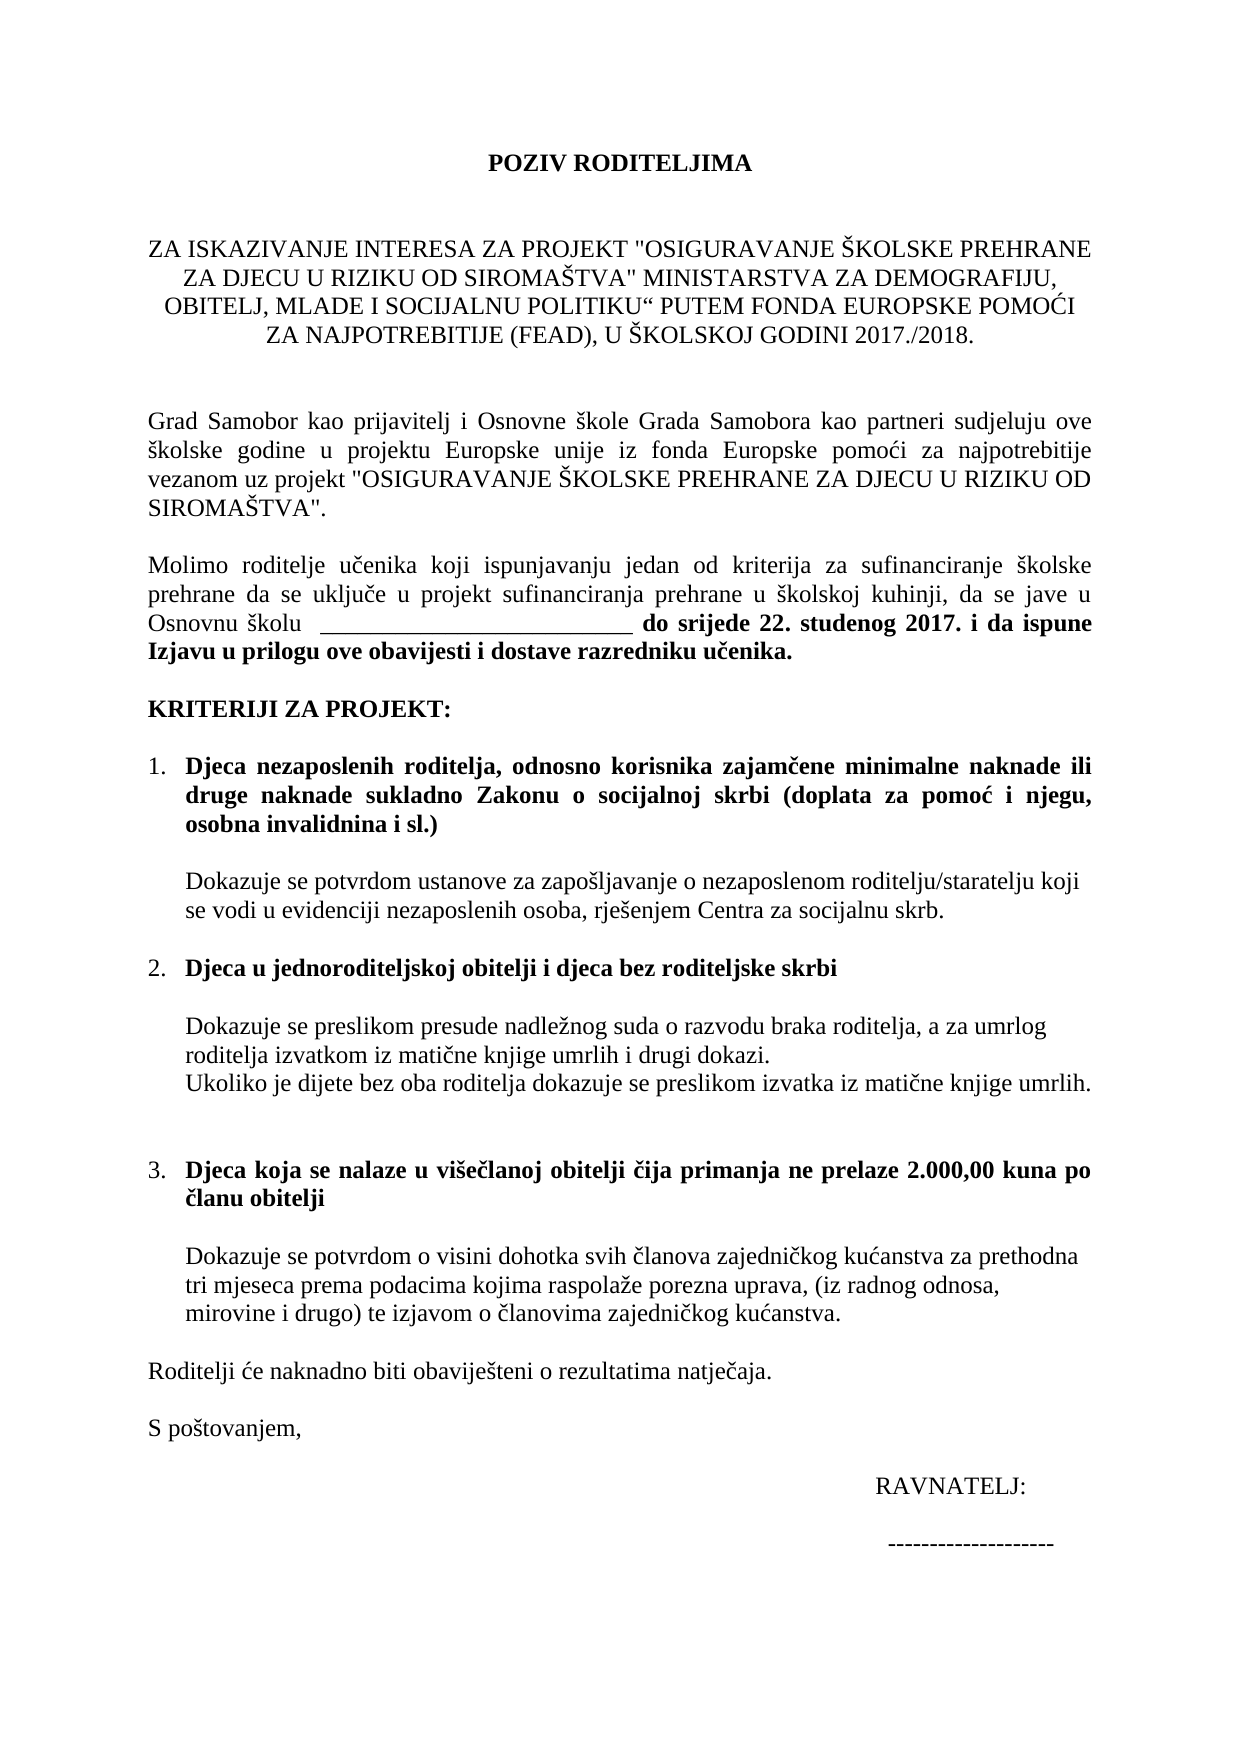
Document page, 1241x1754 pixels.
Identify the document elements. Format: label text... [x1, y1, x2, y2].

text POZIV RODITELJIMA [148, 148, 1093, 176]
text KRITERIJI ZA PROJEKT: [148, 694, 1093, 723]
text roditelja izvatkom iz matične knjige umrlih i drugi dokazi. [148, 1040, 1093, 1068]
text -------------------- [148, 1528, 1093, 1557]
text Grad Samobor kao prijavitelj i Osnovne škole Grada Samobora kao partneri sudjeluju ove školske godine u projektu Europske unije iz fonda Europske pomoći za najpotrebitije vezanom uz projekt "OSIGURAVANJE ŠKOLSKE PREHRANE ZA DJECU U RIZIKU OD SIROMAŠTVA". [148, 406, 1093, 521]
text tri mjeseca prema podacima kojima raspolaže porezna uprava, (iz radnog odnosa, [148, 1270, 1093, 1298]
list Djeca u jednoroditeljskoj obitelji i djeca bez roditeljske skrbi [148, 953, 1093, 982]
text Ukoliko je dijete bez oba roditelja dokazuje se preslikom izvatka iz matične knjige umrlih. [148, 1068, 1093, 1097]
text Dokazuje se potvrdom ustanove za zapošljavanje o nezaposlenom roditelju/staratelju koji [148, 866, 1093, 895]
text Dokazuje se preslikom presude nadležnog suda o razvodu braka roditelja, a za umrlog [148, 1011, 1093, 1040]
text S poštovanjem, [148, 1413, 1093, 1442]
text se vodi u evidenciji nezaposlenih osoba, rješenjem Centra za socijalnu skrb. [148, 895, 1093, 924]
text Roditelji će naknadno biti obaviješteni o rezultatima natječaja. [148, 1356, 1093, 1385]
list Djeca nezaposlenih roditelja, odnosno korisnika zajamčene minimalne naknade ili druge naknade sukladno Zakonu o socijalnoj skrbi (doplata za pomoć i njegu, osobna invalidnina i sl.) [148, 751, 1093, 838]
text Dokazuje se potvrdom o visini dohotka svih članova zajedničkog kućanstva za prethodna [148, 1241, 1093, 1270]
text mirovine i drugo) te izjavom o članovima zajedničkog kućanstva. [148, 1298, 1093, 1327]
text ZA ISKAZIVANJE INTERESA ZA PROJEKT "OSIGURAVANJE ŠKOLSKE PREHRANE ZA DJECU U RIZIKU OD SIROMAŠTVA" MINISTARSTVA ZA DEMOGRAFIJU, OBITELJ, MLADE I SOCIJALNU POLITIKU“ PUTEM FONDA EUROPSKE POMOĆI ZA NAJPOTREBITIJE (FEAD), U ŠKOLSKOJ GODINI 2017./2018. [148, 234, 1093, 349]
list Djeca koja se nalaze u višečlanoj obitelji čija primanja ne prelaze 2.000,00 kuna po članu obitelji [148, 1155, 1093, 1212]
text Molimo roditelje učenika koji ispunjavanju jedan od kriterija za sufinanciranje školske prehrane da se uključe u projekt sufinanciranja prehrane u školskoj kuhinji, da se jave u Osnovnu školu _________________________ do srijede 22. studenog 2017. i da ispune Izjavu u prilogu ove obavijesti i dostave razredniku učenika. [148, 550, 1093, 665]
text RAVNATELJ: [148, 1471, 1093, 1500]
